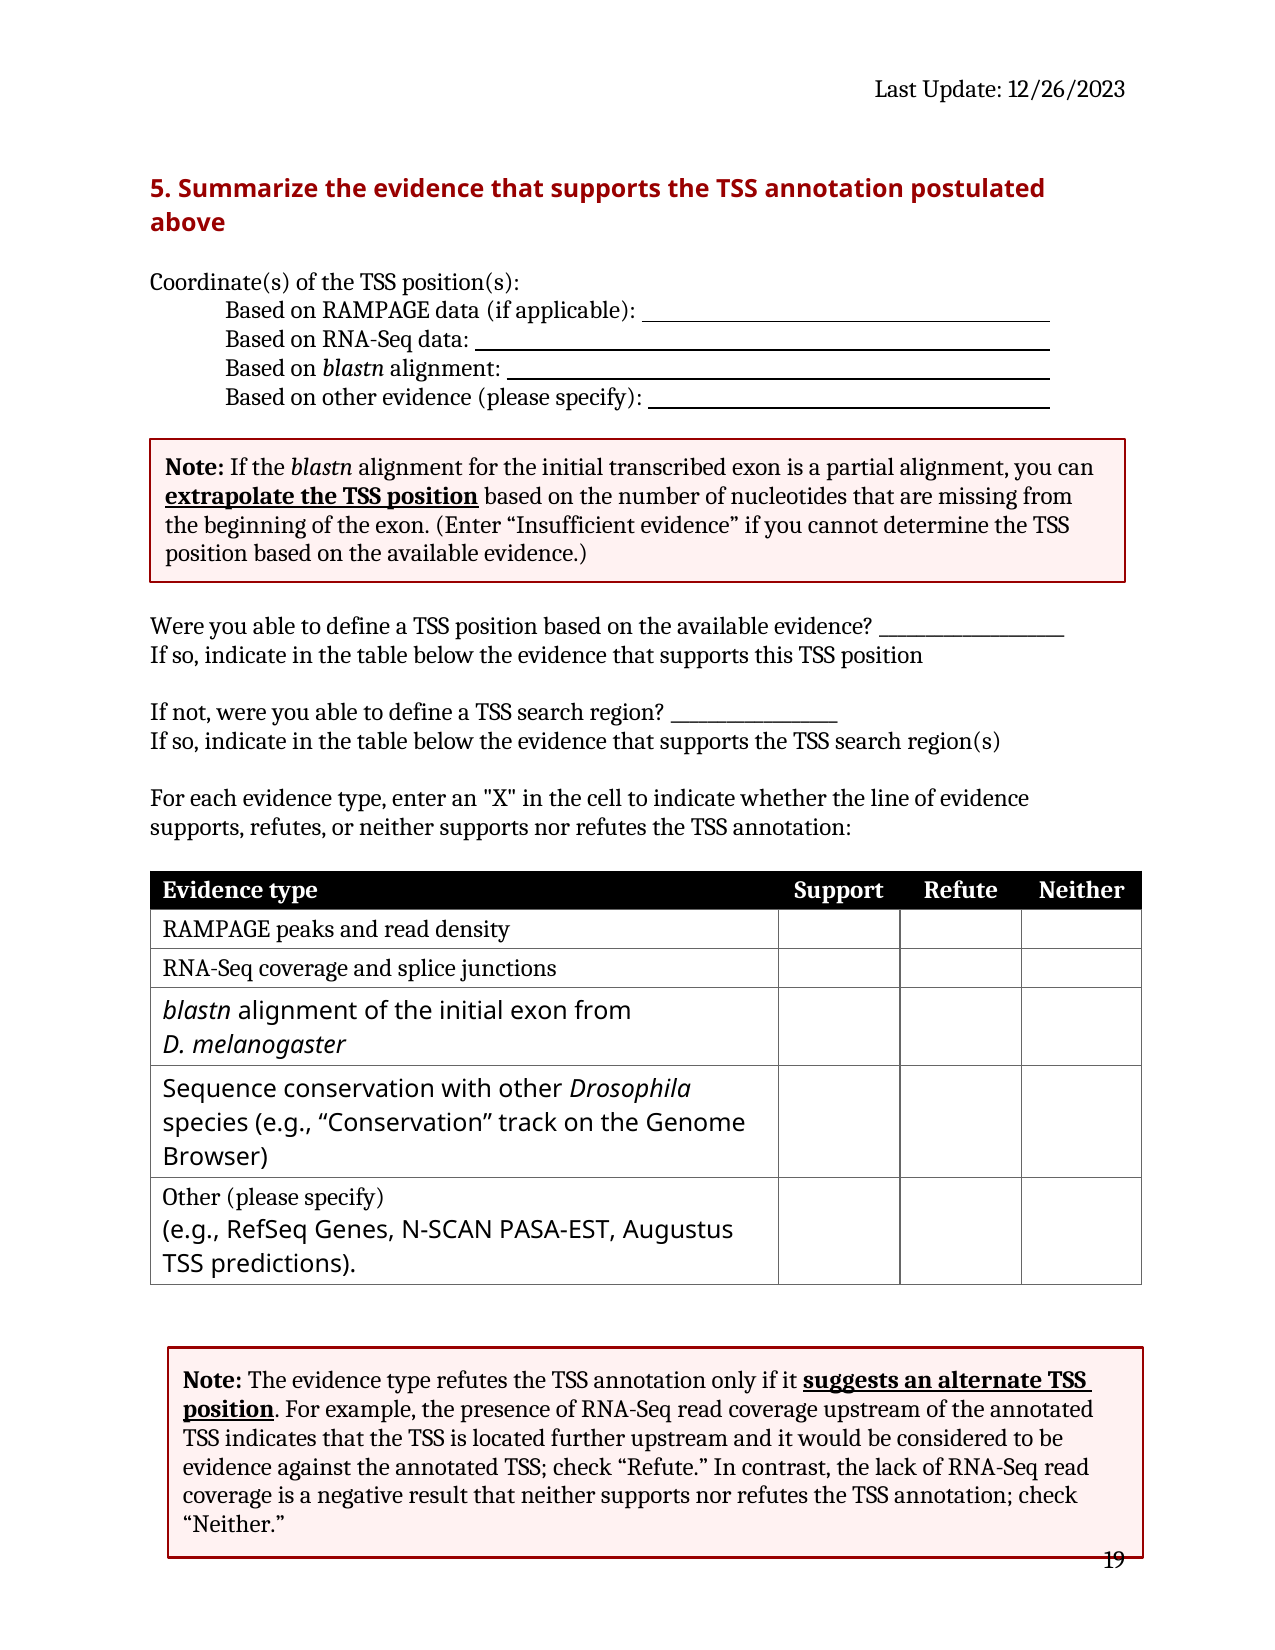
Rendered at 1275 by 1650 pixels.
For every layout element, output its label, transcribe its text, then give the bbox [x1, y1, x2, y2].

table_cell [901, 988, 1021, 1065]
table_cell [779, 988, 899, 1065]
table_cell [1022, 910, 1141, 948]
table_cell blastn alignment of the initial exon from D. melanogaster [151, 988, 778, 1065]
text For each evidence type, enter an "X" in the cell to indicate whether the line of evidence supports, refutes, or neither supports nor refutes the TSS annotation: [150, 784, 1125, 842]
table_cell [901, 910, 1021, 948]
table_header Neither [1022, 872, 1141, 909]
text Based on RAMPAGE data (if applicable): [150, 296, 1125, 325]
table_cell [779, 949, 899, 987]
table_cell RAMPAGE peaks and read density [151, 910, 778, 948]
table_header Support [779, 872, 899, 909]
table_cell RNA-Seq coverage and splice junctions [151, 949, 778, 987]
table_cell [901, 1066, 1021, 1177]
table_header Evidence type [151, 872, 778, 909]
text Based on blastn alignment: [150, 354, 1125, 383]
text Coordinate(s) of the TSS position(s): [150, 268, 1125, 296]
table_header Refute [901, 872, 1021, 909]
table_cell [901, 1178, 1021, 1284]
table_cell [901, 949, 1021, 987]
text Based on RNA-Seq data: [150, 325, 1125, 354]
table_cell [1022, 988, 1141, 1065]
text Based on other evidence (please specify): [150, 383, 1125, 411]
text Were you able to define a TSS position based on the available evidence? ____________________ [150, 612, 1125, 641]
table_cell [1022, 949, 1141, 987]
table_cell Other (please specify) (e.g., RefSeq Genes, N-SCAN PASA-EST, Augustus TSS predictions). [151, 1178, 778, 1284]
table_cell Sequence conservation with other Drosophila species (e.g., “Conservation” track on the Genome Browser) [151, 1066, 778, 1177]
table_cell [1022, 1178, 1141, 1284]
table_cell [1022, 1066, 1141, 1177]
table_cell [779, 910, 899, 948]
table_cell [779, 1178, 899, 1284]
text If so, indicate in the table below the evidence that supports this TSS position [150, 641, 1125, 669]
text If not, were you able to define a TSS search region? __________________ [150, 698, 1125, 727]
table_cell [779, 1066, 899, 1177]
subtitle 5. Summarize the evidence that supports the TSS annotation postulated above [150, 171, 1125, 239]
text If so, indicate in the table below the evidence that supports the TSS search region(s) [150, 727, 1125, 756]
